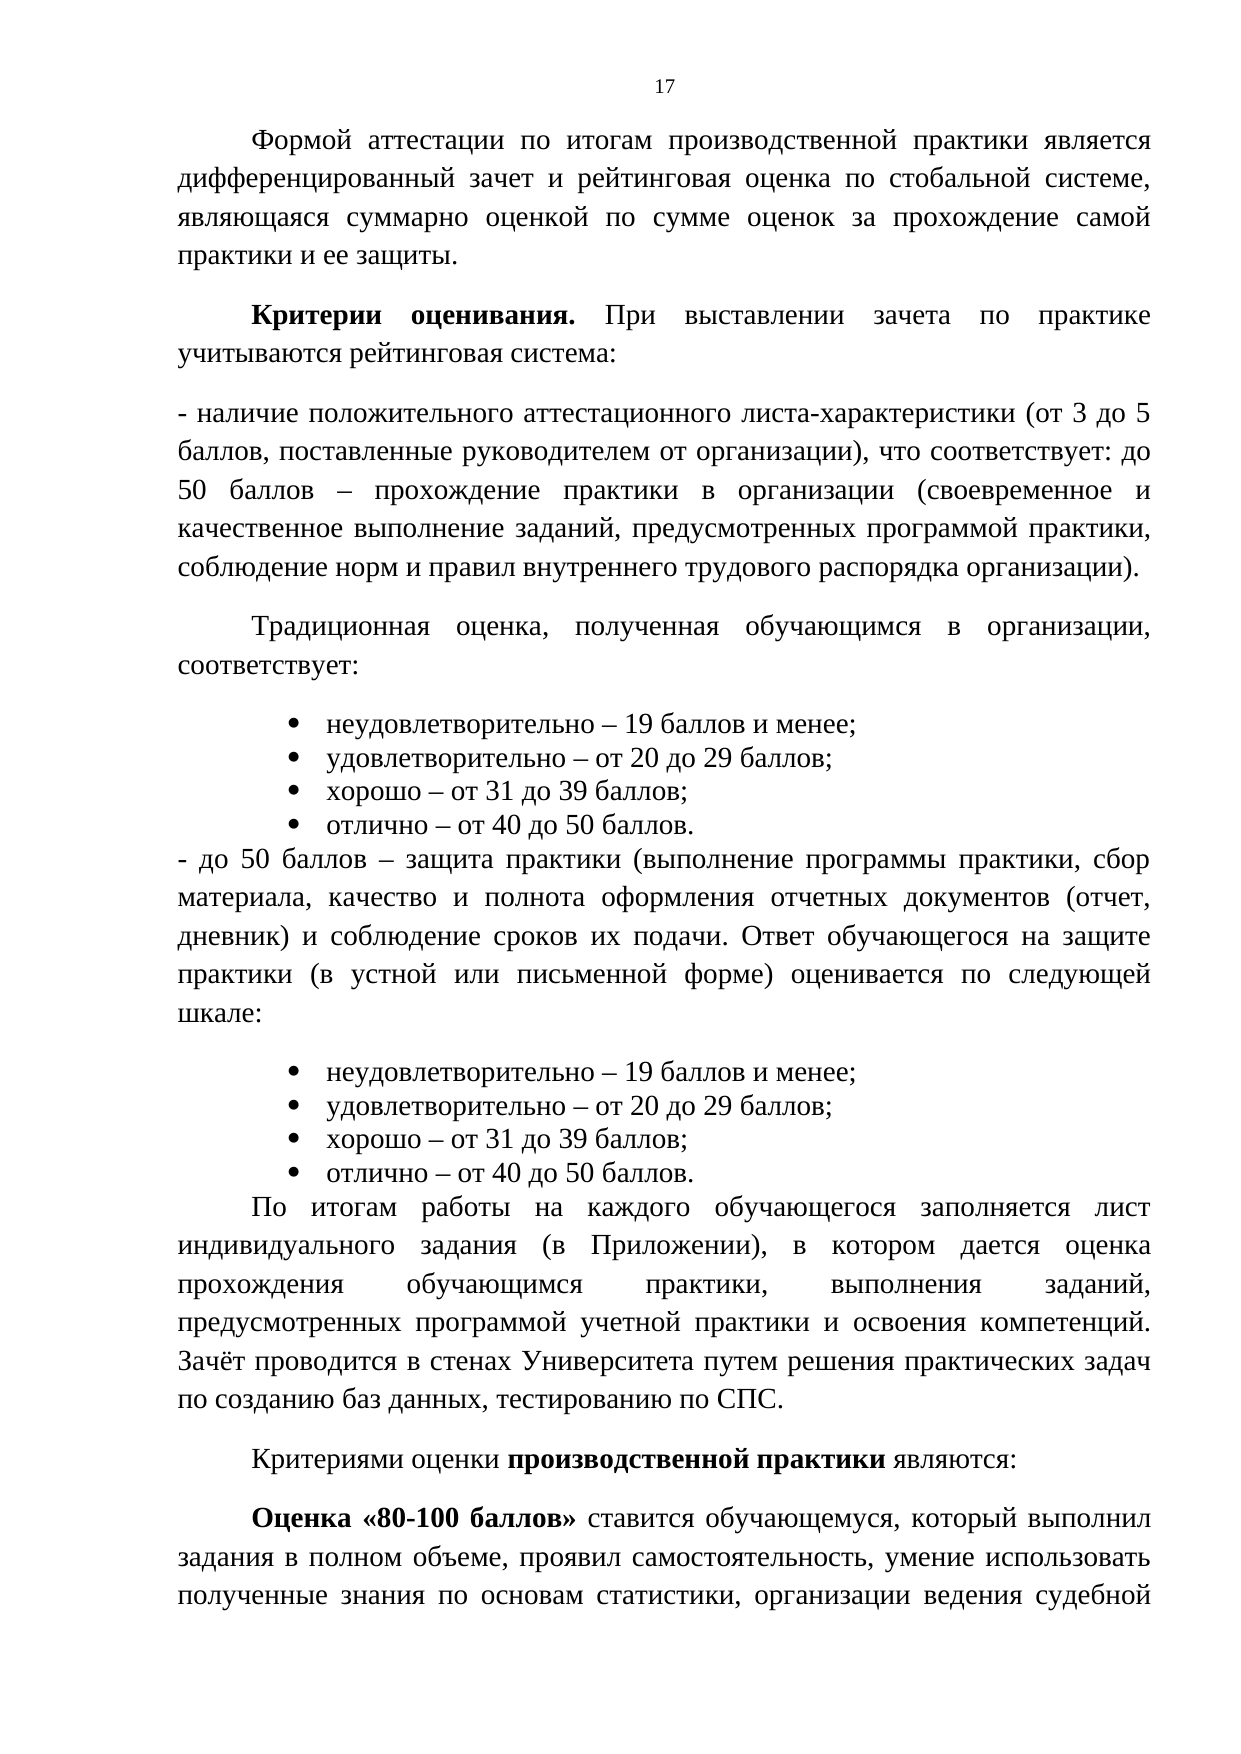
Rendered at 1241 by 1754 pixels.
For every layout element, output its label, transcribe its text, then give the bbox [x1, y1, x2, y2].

list неудовлетворительно – 19 баллов и менее; [288, 706, 1152, 740]
list хорошо – от 31 до 39 баллов; [288, 1122, 1152, 1155]
text - до 50 баллов – защита практики (выполнение программы практики, сбор материала, качество и полнота оформления отчетных документов (отчет, дневник) и соблюдение сроков их подачи. Ответ обучающегося на защите практики (в устной или письменной форме) оценивается по следующей шкале: [177, 841, 1152, 1028]
list хорошо – от 31 до 39 баллов; [288, 773, 1152, 807]
list удовлетворительно – от 20 до 29 баллов; [288, 1088, 1152, 1122]
list неудовлетворительно – 19 баллов и менее; [288, 1054, 1152, 1088]
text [177, 1500, 1152, 1611]
text Формой аттестации по итогам производственной практики является дифференцированный зачет и рейтинговая оценка по стобальной системе, являющаяся суммарно оценкой по сумме оценок за прохождение самой практики и ее защиты. [177, 122, 1152, 271]
text Традиционная оценка, полученная обучающимся в организации, соответствует: [177, 608, 1152, 680]
text Критериями оценки производственной практики являются: [177, 1441, 1152, 1474]
text Критерии оценивания. При выставлении зачета по практике учитываются рейтинговая система: [177, 297, 1152, 369]
list удовлетворительно – от 20 до 29 баллов; [288, 740, 1152, 773]
list отлично – от 40 до 50 баллов. [288, 807, 1152, 841]
text По итогам работы на каждого обучающегося заполняется лист индивидуального задания (в Приложении), в котором дается оценка прохождения обучающимся практики, выполнения заданий, предусмотренных программой учетной практики и освоения компетенций. Зачёт проводится в стенах Университета путем решения практических задач по созданию баз данных, тестированию по СПС. [177, 1189, 1152, 1415]
list отлично – от 40 до 50 баллов. [288, 1155, 1152, 1189]
text - наличие положительного аттестационного листа-характеристики (от 3 до 5 баллов, поставленные руководителем от организации), что соответствует: до 50 баллов – прохождение практики в организации (своевременное и качественное выполнение заданий, предусмотренных программой практики, соблюдение норм и правил внутреннего трудового распорядка организации). [177, 395, 1152, 582]
